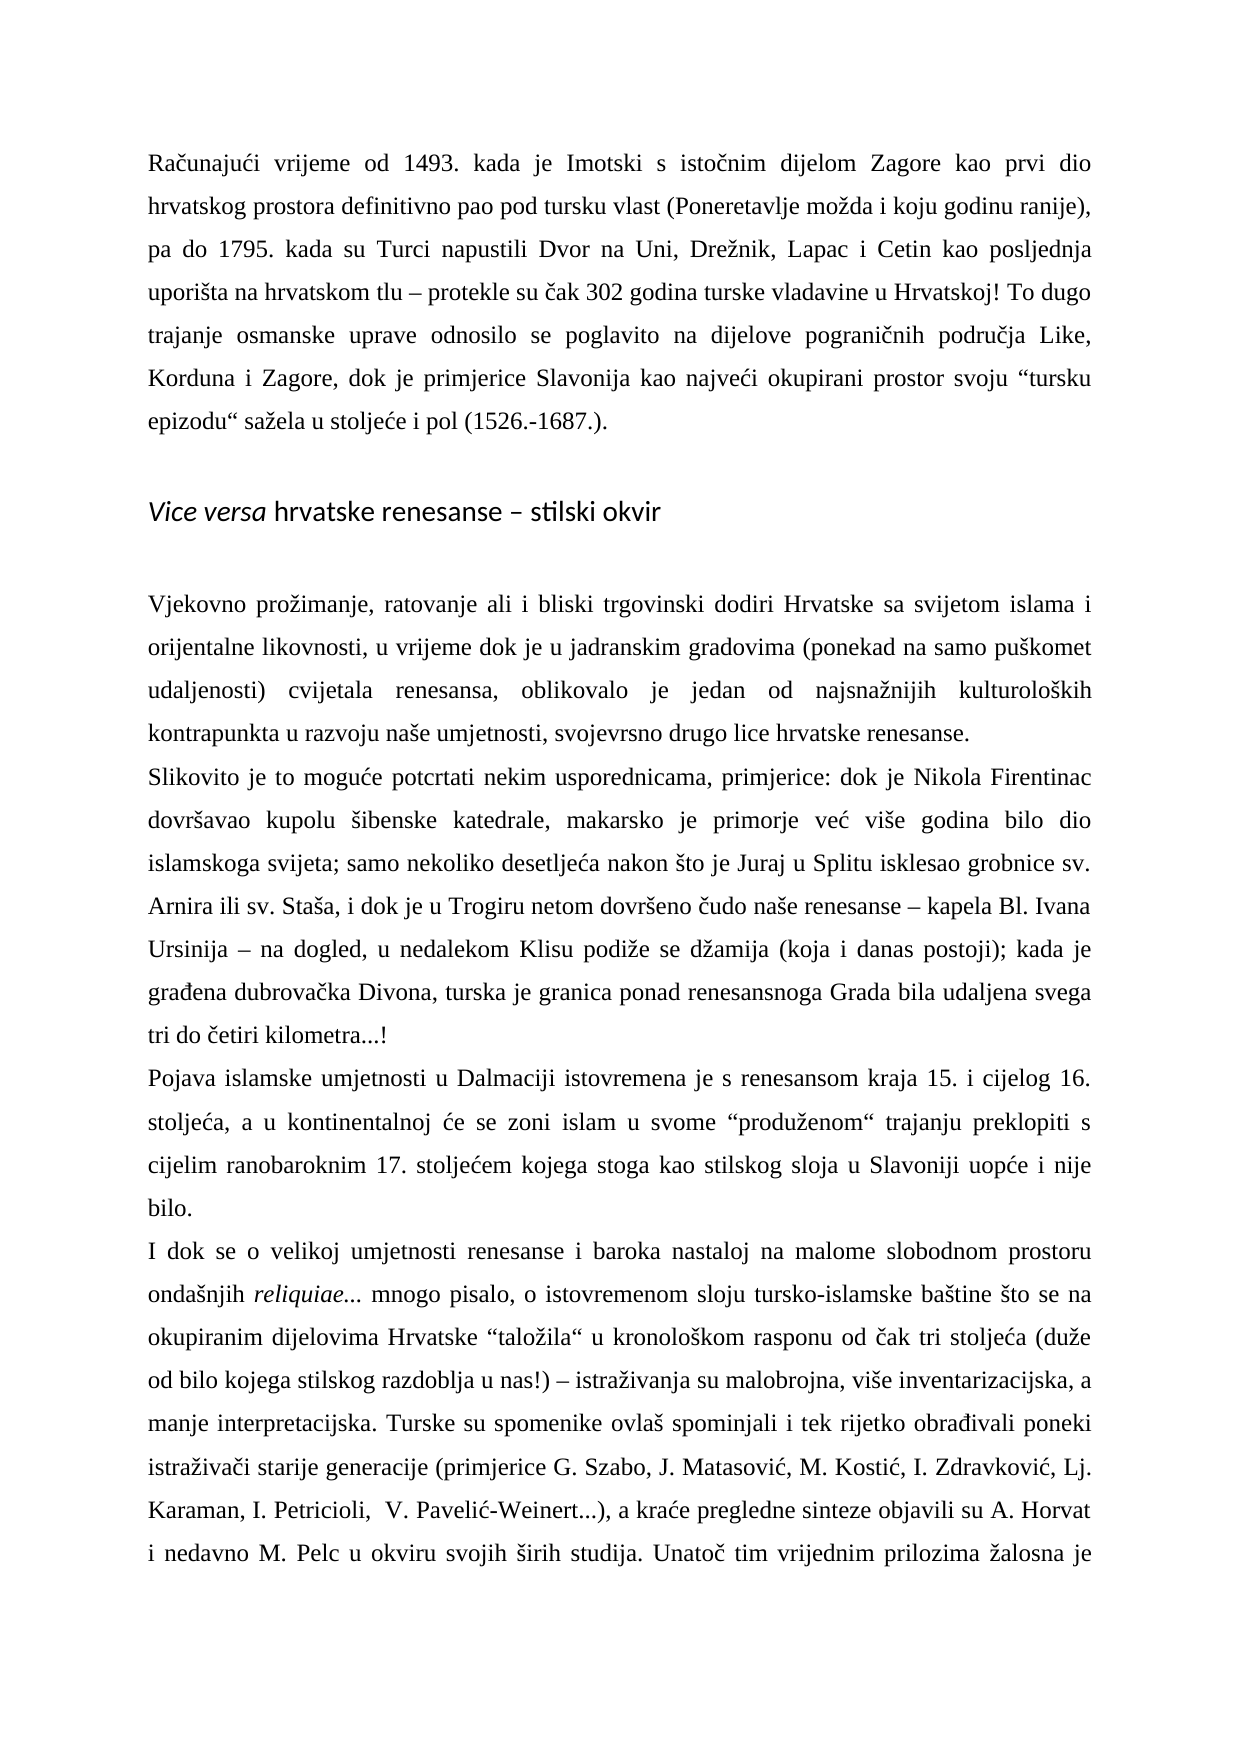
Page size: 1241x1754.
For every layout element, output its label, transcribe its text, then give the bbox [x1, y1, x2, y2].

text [148, 1236, 1093, 1567]
text Slikovito je to moguće potcrtati nekim usporednicama, primjerice: dok je Nikola Firentinac dovršavao kupolu šibenske katedrale, makarsko je primorje već više godina bilo dio islamskoga svijeta; samo nekoliko desetljeća nakon što je Juraj u Splitu isklesao grobnice sv. Arnira ili sv. Staša, i dok je u Trogiru netom dovršeno čudo naše renesanse – kapela Bl. Ivana Ursinija – na dogled, u nedalekom Klisu podiže se džamija (koja i danas postoji); kada je građena dubrovačka Divona, turska je granica ponad renesansnoga Grada bila udaljena svega tri do četiri kilometra...! [148, 762, 1093, 1049]
text Pojava islamske umjetnosti u Dalmaciji istovremena je s renesansom kraja 15. i cijelog 16. stoljeća, a u kontinentalnoj će se zoni islam u svome “produženom“ trajanju preklopiti s cijelim ranobaroknim 17. stoljećem kojega stoga kao stilskog sloja u Slavoniji uopće i nije bilo. [148, 1063, 1093, 1222]
text Računajući vrijeme od 1493. kada je Imotski s istočnim dijelom Zagore kao prvi dio hrvatskog prostora definitivno pao pod tursku vlast (Poneretavlje možda i koju godinu ranije), pa do 1795. kada su Turci napustili Dvor na Uni, Drežnik, Lapac i Cetin kao posljednja uporišta na hrvatskom tlu – protekle su čak 302 godina turske vladavine u Hrvatskoj! To dugo trajanje osmanske uprave odnosilo se poglavito na dijelove pograničnih područja Like, Korduna i Zagore, dok je primjerice Slavonija kao najveći okupirani prostor svoju “tursku epizodu“ sažela u stoljeće i pol (1526.-1687.). [148, 148, 1093, 435]
text Vice versa hrvatske renesanse – stilski okvir [148, 493, 1093, 528]
text Vjekovno prožimanje, ratovanje ali i bliski trgovinski dodiri Hrvatske sa svijetom islama i orijentalne likovnosti, u vrijeme dok je u jadranskim gradovima (ponekad na samo puškomet udaljenosti) cvijetala renesansa, oblikovalo je jedan od najsnažnijih kulturoloških kontrapunkta u razvoju naše umjetnosti, svojevrsno drugo lice hrvatske renesanse. [148, 589, 1093, 747]
